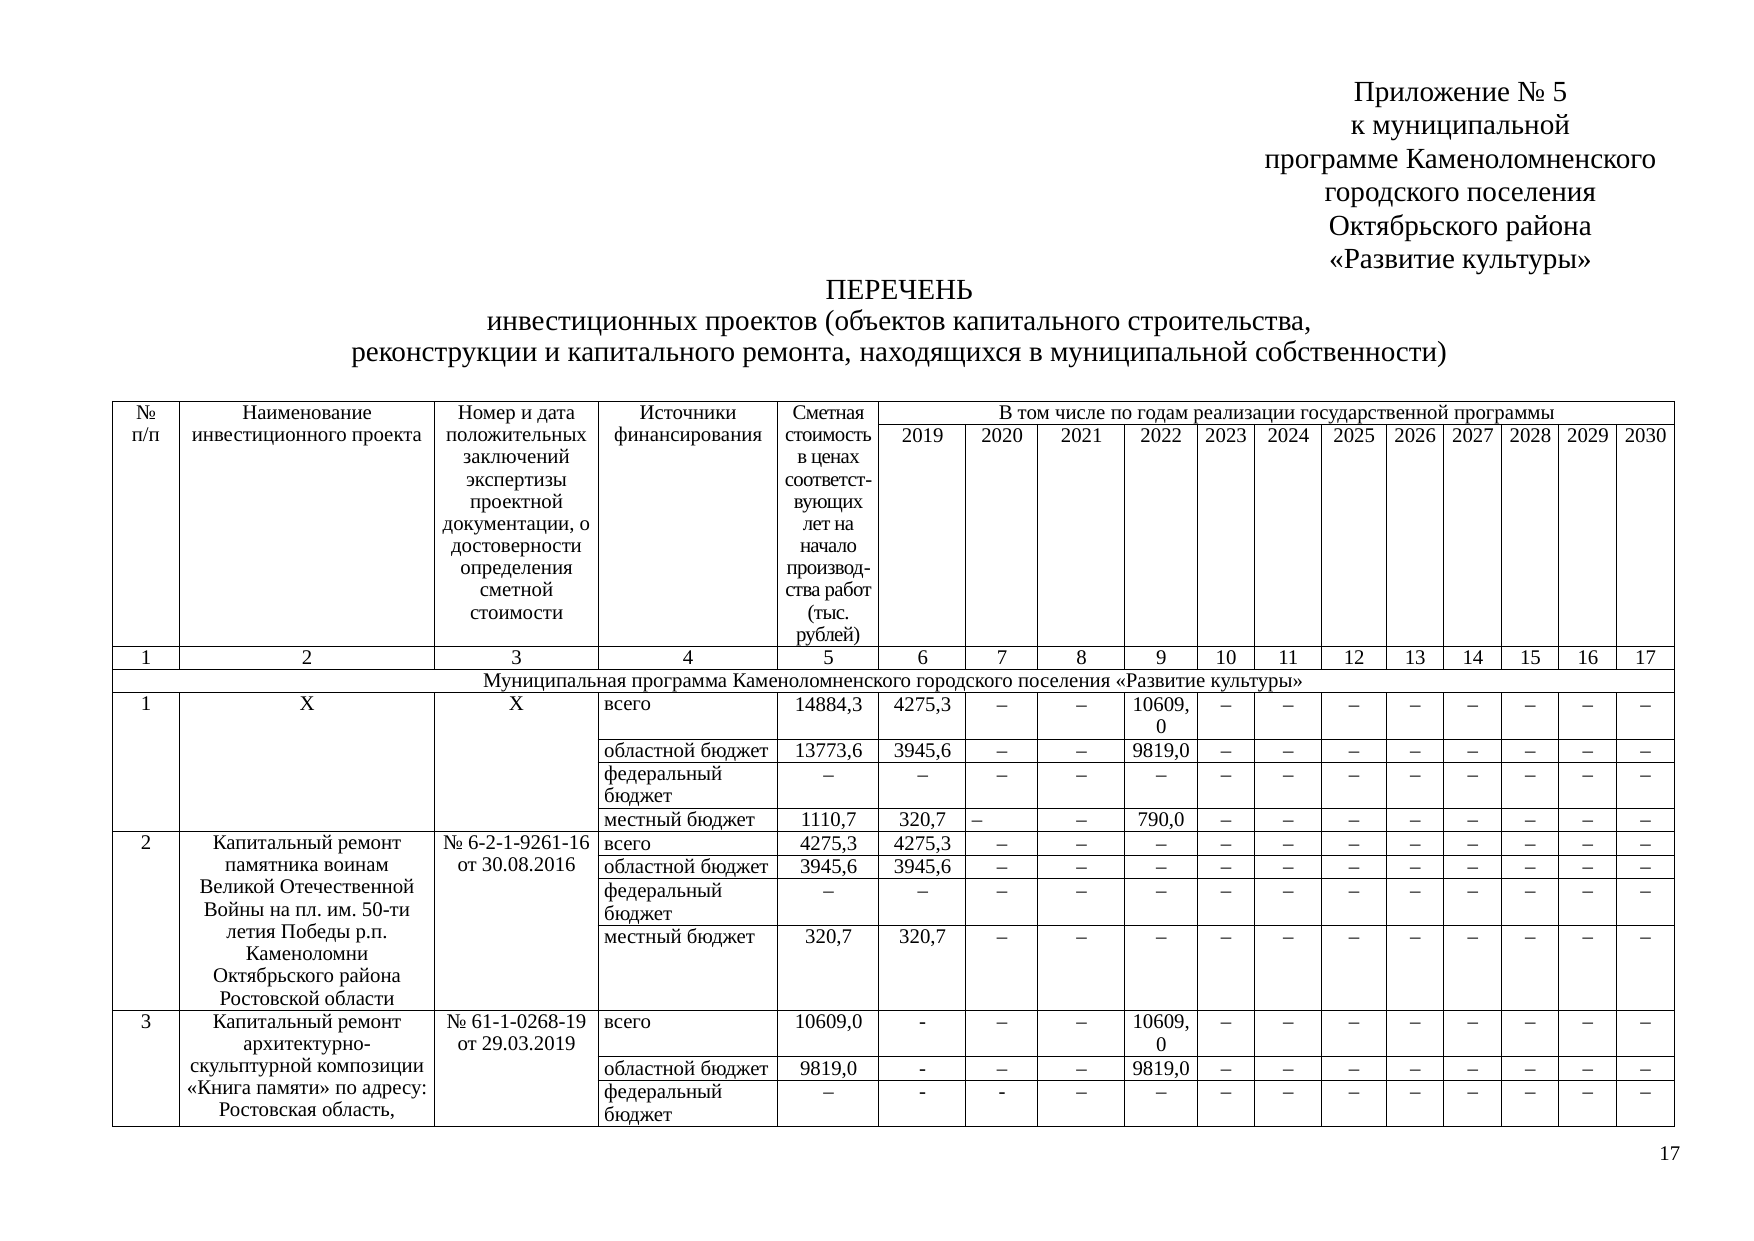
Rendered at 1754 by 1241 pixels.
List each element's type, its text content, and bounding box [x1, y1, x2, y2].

table_cell – [1255, 740, 1321, 762]
table_cell Капитальный ремонт архитектурно-скульптурной композиции «Книга памяти» по адресу: Ростовская область, Октябрьский район, р.п. Каменоломни, площадь 50-летия Победы [180, 1011, 434, 1126]
table_cell – [1387, 1081, 1443, 1126]
table_cell – [1125, 926, 1197, 1009]
table_cell – [1559, 832, 1616, 855]
table_header Наименование инвестиционного проекта [180, 402, 434, 646]
table_cell – [1559, 856, 1616, 878]
table_cell – [1387, 1057, 1443, 1079]
table_cell – [879, 879, 965, 925]
table_cell 10609,0 [778, 1011, 878, 1056]
table_cell – [966, 879, 1037, 925]
table_cell 790,0 [1125, 809, 1197, 831]
table_cell 2030 [1617, 425, 1674, 646]
table_cell 14 [1444, 647, 1501, 669]
table_cell 5 [778, 647, 878, 669]
table_cell – [1198, 926, 1254, 1009]
table_cell 12 [1322, 647, 1386, 669]
text реконструкции и капитального ремонта, находящихся в муниципальной собственности) [118, 337, 1680, 368]
table_cell – [1444, 879, 1501, 925]
table_cell 3945,6 [879, 740, 965, 762]
table_cell 2026 [1387, 425, 1443, 646]
table_cell – [1038, 693, 1124, 738]
table_cell 11 [1255, 647, 1321, 669]
table_cell – [1617, 856, 1674, 878]
table_cell – [1038, 832, 1124, 855]
table_cell – [1502, 763, 1558, 807]
table_cell 9819,0 [1125, 740, 1197, 762]
table_cell – [1617, 1011, 1674, 1056]
table_cell – [1255, 693, 1321, 738]
table_cell – [1255, 1011, 1321, 1056]
table_cell – [1125, 832, 1197, 855]
table_cell - [879, 1057, 965, 1079]
table_cell – [1502, 926, 1558, 1009]
table_cell – [1387, 740, 1443, 762]
table_cell 3 [113, 1011, 179, 1126]
table_cell 2 [113, 832, 179, 1009]
table_cell – [1322, 693, 1386, 738]
table_cell – [1617, 832, 1674, 855]
table_cell – [1255, 763, 1321, 807]
table_cell – [1255, 1057, 1321, 1079]
table_cell – [1559, 740, 1616, 762]
table_cell – [1125, 1081, 1197, 1126]
table_cell 2024 [1255, 425, 1321, 646]
table_cell 2025 [1322, 425, 1386, 646]
table_cell – [1387, 1011, 1443, 1056]
table_cell 8 [1038, 647, 1124, 669]
table_cell – [1444, 926, 1501, 1009]
table_cell – [1038, 879, 1124, 925]
table_cell – [1617, 926, 1674, 1009]
table_cell Х [435, 693, 598, 831]
table_cell – [1502, 740, 1558, 762]
table_cell – [1255, 879, 1321, 925]
table_cell 320,7 [778, 926, 878, 1009]
table_cell – [1502, 832, 1558, 855]
table_cell 10609,0 [1125, 693, 1197, 738]
table_cell 1110,7 [778, 809, 878, 831]
table_cell – [966, 856, 1037, 878]
table_cell – [778, 763, 878, 807]
table_cell – [1038, 856, 1124, 878]
table_cell областной бюджет [599, 856, 777, 878]
table_cell – [879, 763, 965, 807]
table_cell - [879, 1011, 965, 1056]
table_cell 2019 [879, 425, 965, 646]
table_cell 10 [1198, 647, 1254, 669]
table_cell – [1255, 832, 1321, 855]
text «Развитие культуры» [1240, 242, 1680, 275]
table_cell всего [599, 1011, 777, 1056]
table_cell – [1502, 1011, 1558, 1056]
table_cell – [1322, 856, 1386, 878]
table_cell 7 [966, 647, 1037, 669]
table_cell – [1038, 926, 1124, 1009]
table_cell – [778, 1081, 878, 1126]
table_header Номер и дата положительных заключений экспертизы проектной документации, о достоверности определения сметной стоимости [435, 402, 598, 646]
table_cell 3 [435, 647, 598, 669]
table_cell всего [599, 832, 777, 855]
table_cell 2022 [1125, 425, 1197, 646]
text к муниципальной [1240, 107, 1680, 141]
text Приложение № 5 [1240, 74, 1680, 107]
table_cell – [966, 763, 1037, 807]
table_header № п/п [113, 402, 179, 646]
table_cell – [1322, 832, 1386, 855]
table_cell № 6-2-1-9261-16 от 30.08.2016 [435, 832, 598, 1009]
text ПЕРЕЧЕНЬ [118, 275, 1680, 306]
table_cell – [1198, 1081, 1254, 1126]
table_cell – [1444, 1057, 1501, 1079]
table_cell – [1559, 693, 1616, 738]
table_cell – [1502, 879, 1558, 925]
table_cell – [1322, 763, 1386, 807]
table_cell – [1559, 1081, 1616, 1126]
table_cell – [1322, 1081, 1386, 1126]
table_cell - [966, 1081, 1037, 1126]
table_cell – [1255, 1081, 1321, 1126]
table_cell – [966, 693, 1037, 738]
table_cell – [1387, 693, 1443, 738]
table_cell 2 [180, 647, 434, 669]
table_cell – [1198, 763, 1254, 807]
table_cell – [966, 809, 1037, 831]
table_cell – [1617, 1057, 1674, 1079]
table_cell № 61-1-0268-19 от 29.03.2019 [435, 1011, 598, 1126]
table_cell – [1038, 740, 1124, 762]
table_cell 2029 [1559, 425, 1616, 646]
table_cell 14884,3 [778, 693, 878, 738]
table_cell 2023 [1198, 425, 1254, 646]
table_cell – [1125, 879, 1197, 925]
table_cell – [1255, 809, 1321, 831]
table_cell – [1387, 832, 1443, 855]
table_cell – [1198, 1011, 1254, 1056]
table_cell – [1322, 740, 1386, 762]
table_cell – [1198, 856, 1254, 878]
table_cell 13773,6 [778, 740, 878, 762]
text инвестиционных проектов (объектов капитального строительства, [118, 306, 1680, 337]
table_cell – [966, 1057, 1037, 1079]
table_cell – [1617, 879, 1674, 925]
table_cell – [1322, 809, 1386, 831]
table_cell – [1502, 693, 1558, 738]
table_header В том числе по годам реализации государственной программы [879, 402, 1674, 424]
table_cell – [1322, 1057, 1386, 1079]
table_cell – [1559, 763, 1616, 807]
table_cell – [1387, 926, 1443, 1009]
table_cell – [1255, 856, 1321, 878]
table_header Сметная стоимость в ценах соответствующих лет на начало производства работ (тыс. рублей) [778, 402, 878, 646]
table_cell 10609,0 [1125, 1011, 1197, 1056]
table_cell – [1617, 740, 1674, 762]
table_cell – [1502, 1057, 1558, 1079]
table_cell – [1198, 832, 1254, 855]
table_cell – [1617, 763, 1674, 807]
table_cell – [1444, 1011, 1501, 1056]
table_cell 3945,6 [879, 856, 965, 878]
table_cell 2028 [1502, 425, 1558, 646]
table_cell – [1444, 693, 1501, 738]
table_cell 13 [1387, 647, 1443, 669]
table_cell 9819,0 [1125, 1057, 1197, 1079]
table_cell – [1125, 763, 1197, 807]
table_cell – [1444, 856, 1501, 878]
table_cell – [1387, 879, 1443, 925]
table_cell 4275,3 [879, 693, 965, 738]
table_cell федеральный бюджет [599, 879, 777, 925]
table_cell – [1559, 1011, 1616, 1056]
table_cell – [1198, 1057, 1254, 1079]
table_cell - [879, 1081, 965, 1126]
table_cell Х [180, 693, 434, 831]
table_cell 9819,0 [778, 1057, 878, 1079]
table_cell – [1125, 856, 1197, 878]
table_cell – [1502, 856, 1558, 878]
table_cell Капитальный ремонт памятника воинам Великой Отечественной Войны на пл. им. 50-ти летия Победы р.п. Каменоломни Октябрьского района Ростовской области [180, 832, 434, 1009]
table_cell – [1255, 926, 1321, 1009]
table_cell 17 [1617, 647, 1674, 669]
table_cell – [966, 832, 1037, 855]
table_cell 15 [1502, 647, 1558, 669]
table_cell 3945,6 [778, 856, 878, 878]
table_cell – [1387, 809, 1443, 831]
table_cell – [1038, 809, 1124, 831]
table_cell – [966, 1011, 1037, 1056]
table_cell – [1617, 693, 1674, 738]
table_cell – [966, 926, 1037, 1009]
table_cell 320,7 [879, 809, 965, 831]
table_cell 9 [1125, 647, 1197, 669]
text программе Каменоломненского городского поселения Октябрьского района [1240, 141, 1680, 242]
table_cell – [1444, 809, 1501, 831]
table_cell – [1198, 809, 1254, 831]
table_cell – [1038, 1081, 1124, 1126]
table_cell – [1198, 693, 1254, 738]
table_cell – [1502, 809, 1558, 831]
table_cell 6 [879, 647, 965, 669]
table_cell – [1559, 879, 1616, 925]
table_cell – [1444, 763, 1501, 807]
table_cell – [1444, 832, 1501, 855]
table_cell – [1322, 1011, 1386, 1056]
table_cell всего [599, 693, 777, 738]
table_cell – [1502, 1081, 1558, 1126]
table_cell – [1198, 879, 1254, 925]
table_cell федеральный бюджет [599, 763, 777, 807]
table_cell 4 [599, 647, 777, 669]
table_cell – [1617, 809, 1674, 831]
table_cell 320,7 [879, 926, 965, 1009]
table_cell – [1617, 1081, 1674, 1126]
table_cell 4275,3 [778, 832, 878, 855]
table_cell – [1038, 1057, 1124, 1079]
table_cell 1 [113, 647, 179, 669]
table_cell федеральный бюджет [599, 1081, 777, 1126]
table_cell областной бюджет [599, 740, 777, 762]
table_cell 16 [1559, 647, 1616, 669]
table_cell – [1444, 740, 1501, 762]
table_cell – [778, 879, 878, 925]
table_cell областной бюджет [599, 1057, 777, 1079]
table_cell – [1322, 926, 1386, 1009]
table_cell 1 [113, 693, 179, 831]
table_cell 2021 [1038, 425, 1124, 646]
table_cell – [1387, 856, 1443, 878]
table_cell – [1038, 1011, 1124, 1056]
table_cell – [1559, 926, 1616, 1009]
table_cell – [1322, 879, 1386, 925]
table_cell местный бюджет [599, 809, 777, 831]
table_cell – [966, 740, 1037, 762]
table_cell – [1387, 763, 1443, 807]
table_cell – [1559, 1057, 1616, 1079]
table_cell – [1559, 809, 1616, 831]
table_cell – [1038, 763, 1124, 807]
table_cell – [1444, 1081, 1501, 1126]
table_cell 2027 [1444, 425, 1501, 646]
table_header Источники финансирования [599, 402, 777, 646]
table_cell 2020 [966, 425, 1037, 646]
table_cell 4275,3 [879, 832, 965, 855]
table_cell Муниципальная программа Каменоломненского городского поселения «Развитие культуры» [113, 670, 1674, 692]
table_cell – [1198, 740, 1254, 762]
table_cell местный бюджет [599, 926, 777, 1009]
